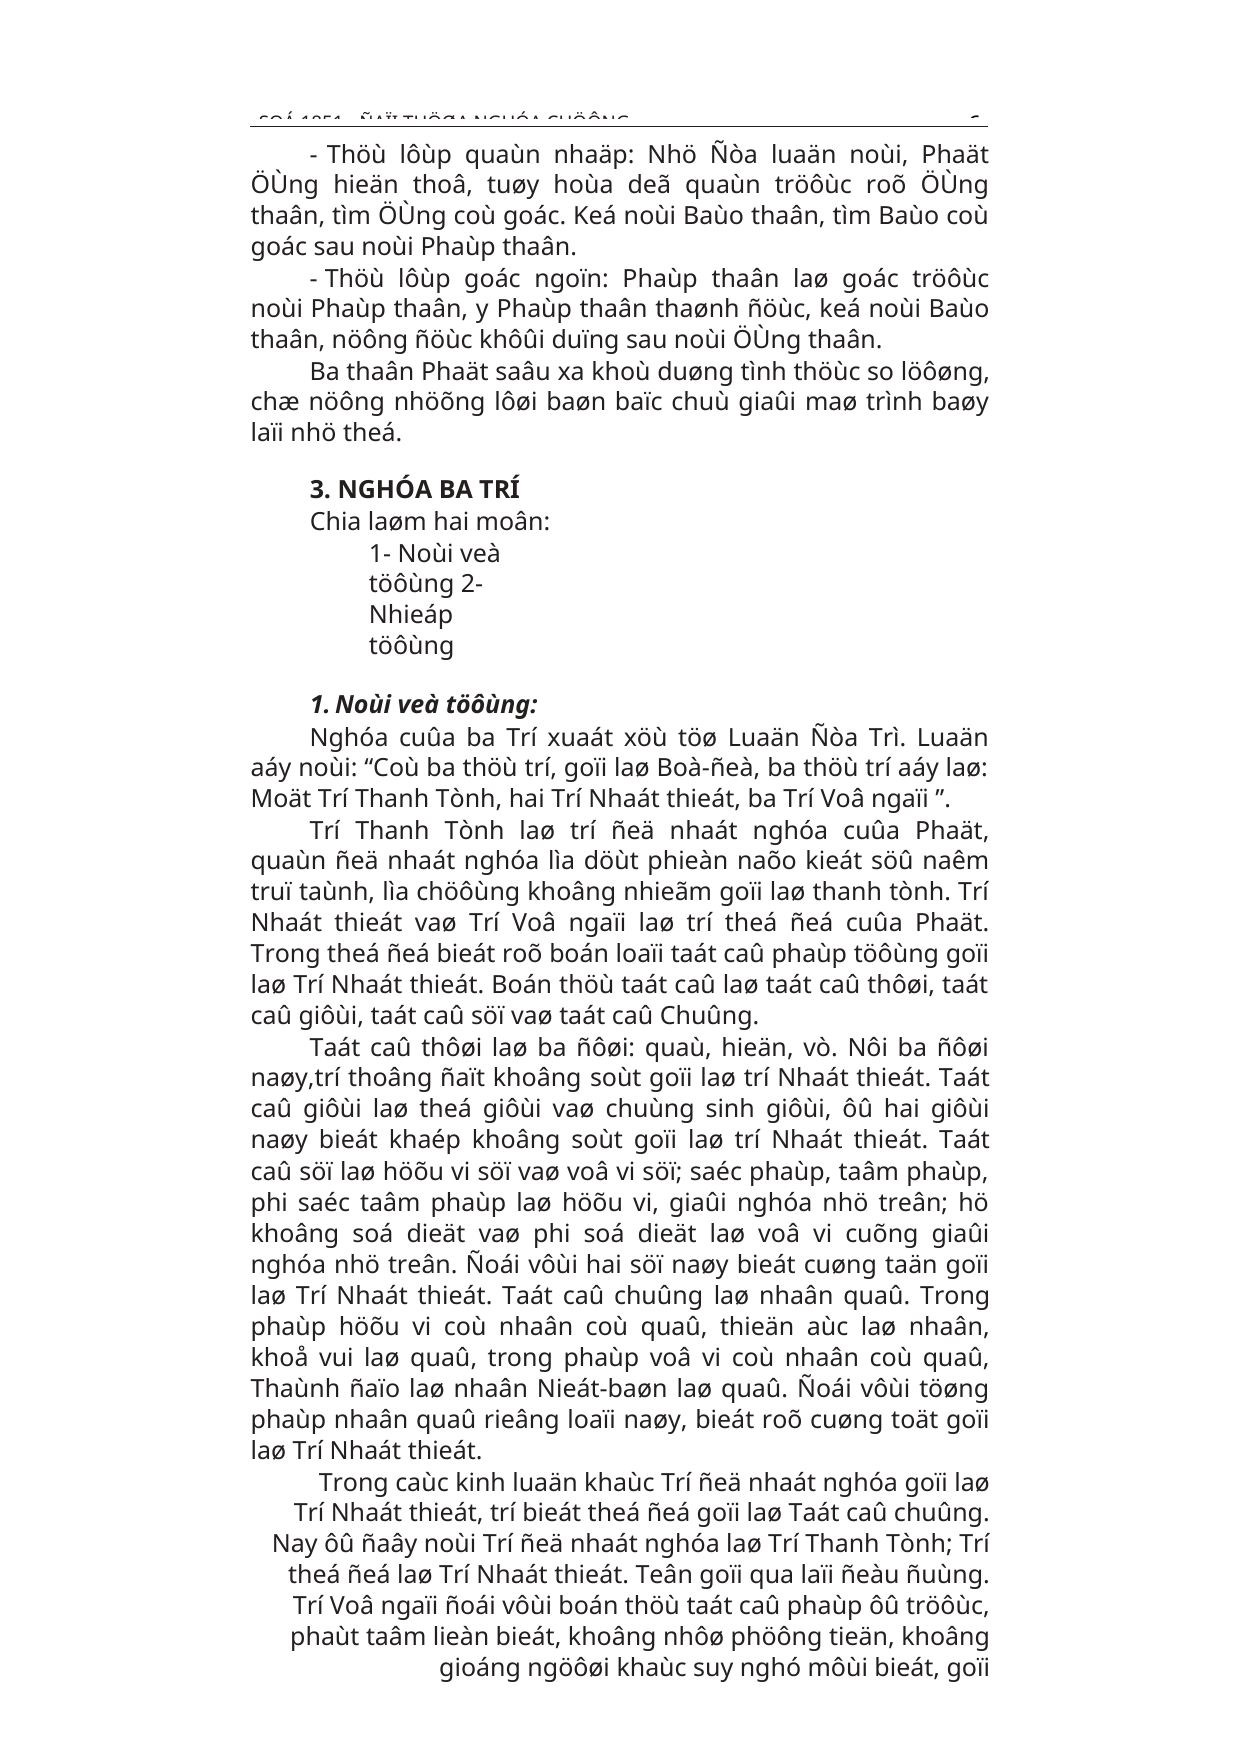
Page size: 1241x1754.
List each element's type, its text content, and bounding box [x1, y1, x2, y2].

text 1- Noùi veà töôùng 2- Nhieáp töôùng [369, 538, 533, 662]
text Taát caû thôøi laø ba ñôøi: quaù, hieän, vò. Nôi ba ñôøi naøy,trí thoâng ñaït khoâng soùt goïi laø trí Nhaát thieát. Taát caû giôùi laø theá giôùi vaø chuùng sinh giôùi, ôû hai giôùi naøy bieát khaép khoâng soùt goïi laø trí Nhaát thieát. Taát caû söï laø höõu vi söï vaø voâ vi söï; saéc phaùp, taâm phaùp, phi saéc taâm phaùp laø höõu vi, giaûi nghóa nhö treân; hö khoâng soá dieät vaø phi soá dieät laø voâ vi cuõng giaûi nghóa nhö treân. Ñoái vôùi hai söï naøy bieát cuøng taän goïi laø Trí Nhaát thieát. Taát caû chuûng laø nhaân quaû. Trong phaùp höõu vi coù nhaân coù quaû, thieän aùc laø nhaân, khoå vui laø quaû, trong phaùp voâ vi coù nhaân coù quaû, Thaùnh ñaïo laø nhaân Nieát-baøn laø quaû. Ñoái vôùi töøng phaùp nhaân quaû rieâng loaïi naøy, bieát roõ cuøng toät goïi laø Trí Nhaát thieát. [250, 1032, 990, 1467]
text Trí Thanh Tònh laø trí ñeä nhaát nghóa cuûa Phaät, quaùn ñeä nhaát nghóa lìa döùt phieàn naõo kieát söû naêm truï taùnh, lìa chöôùng khoâng nhieãm goïi laø thanh tònh. Trí Nhaát thieát vaø Trí Voâ ngaïi laø trí theá ñeá cuûa Phaät. Trong theá ñeá bieát roõ boán loaïi taát caû phaùp töôùng goïi laø Trí Nhaát thieát. Boán thöù taát caû laø taát caû thôøi, taát caû giôùi, taát caû söï vaø taát caû Chuûng. [250, 815, 990, 1032]
list Thöù lôùp goác ngoïn: Phaùp thaân laø goác tröôùc noùi Phaùp thaân, y Phaùp thaân thaønh ñöùc, keá noùi Baùo thaân, nöông ñöùc khôûi duïng sau noùi ÖÙng thaân. [250, 262, 990, 356]
subtitle Noùi veà töôùng: [309, 687, 1092, 720]
text Trong caùc kinh luaän khaùc Trí ñeä nhaát nghóa goïi laø Trí Nhaát thieát, trí bieát theá ñeá goïi laø Taát caû chuûng. Nay ôû ñaây noùi Trí ñeä nhaát nghóa laø Trí Thanh Tònh; Trí theá ñeá laø Trí Nhaát thieát. Teân goïi qua laïi ñeàu ñuùng. Trí Voâ ngaïi ñoái vôùi boán thöù taát caû phaùp ôû tröôùc, phaùt taâm lieàn bieát, khoâng nhôø phöông tieän, khoâng gioáng ngöôøi khaùc suy nghó môùi bieát, goïi [252, 1467, 990, 1684]
text Chia laøm hai moân: [309, 505, 1092, 536]
subtitle 3. NGHÓA BA TRÍ [309, 473, 1092, 505]
text Ba thaân Phaät saâu xa khoù duøng tình thöùc so löôøng, chæ nöông nhöõng lôøi baøn baïc chuù giaûi maø trình baøy laïi nhö theá. [250, 356, 990, 448]
text Nghóa cuûa ba Trí xuaát xöù töø Luaän Ñòa Trì. Luaän aáy noùi: “Coù ba thöù trí, goïi laø Boà-ñeà, ba thöù trí aáy laø: Moät Trí Thanh Tònh, hai Trí Nhaát thieát, ba Trí Voâ ngaïi ”. [250, 722, 990, 815]
list Thöù lôùp quaùn nhaäp: Nhö Ñòa luaän noùi, Phaät ÖÙng hieän thoâ, tuøy hoùa deã quaùn tröôùc roõ ÖÙng thaân, tìm ÖÙng coù goác. Keá noùi Baùo thaân, tìm Baùo coù goác sau noùi Phaùp thaân. [250, 138, 990, 262]
